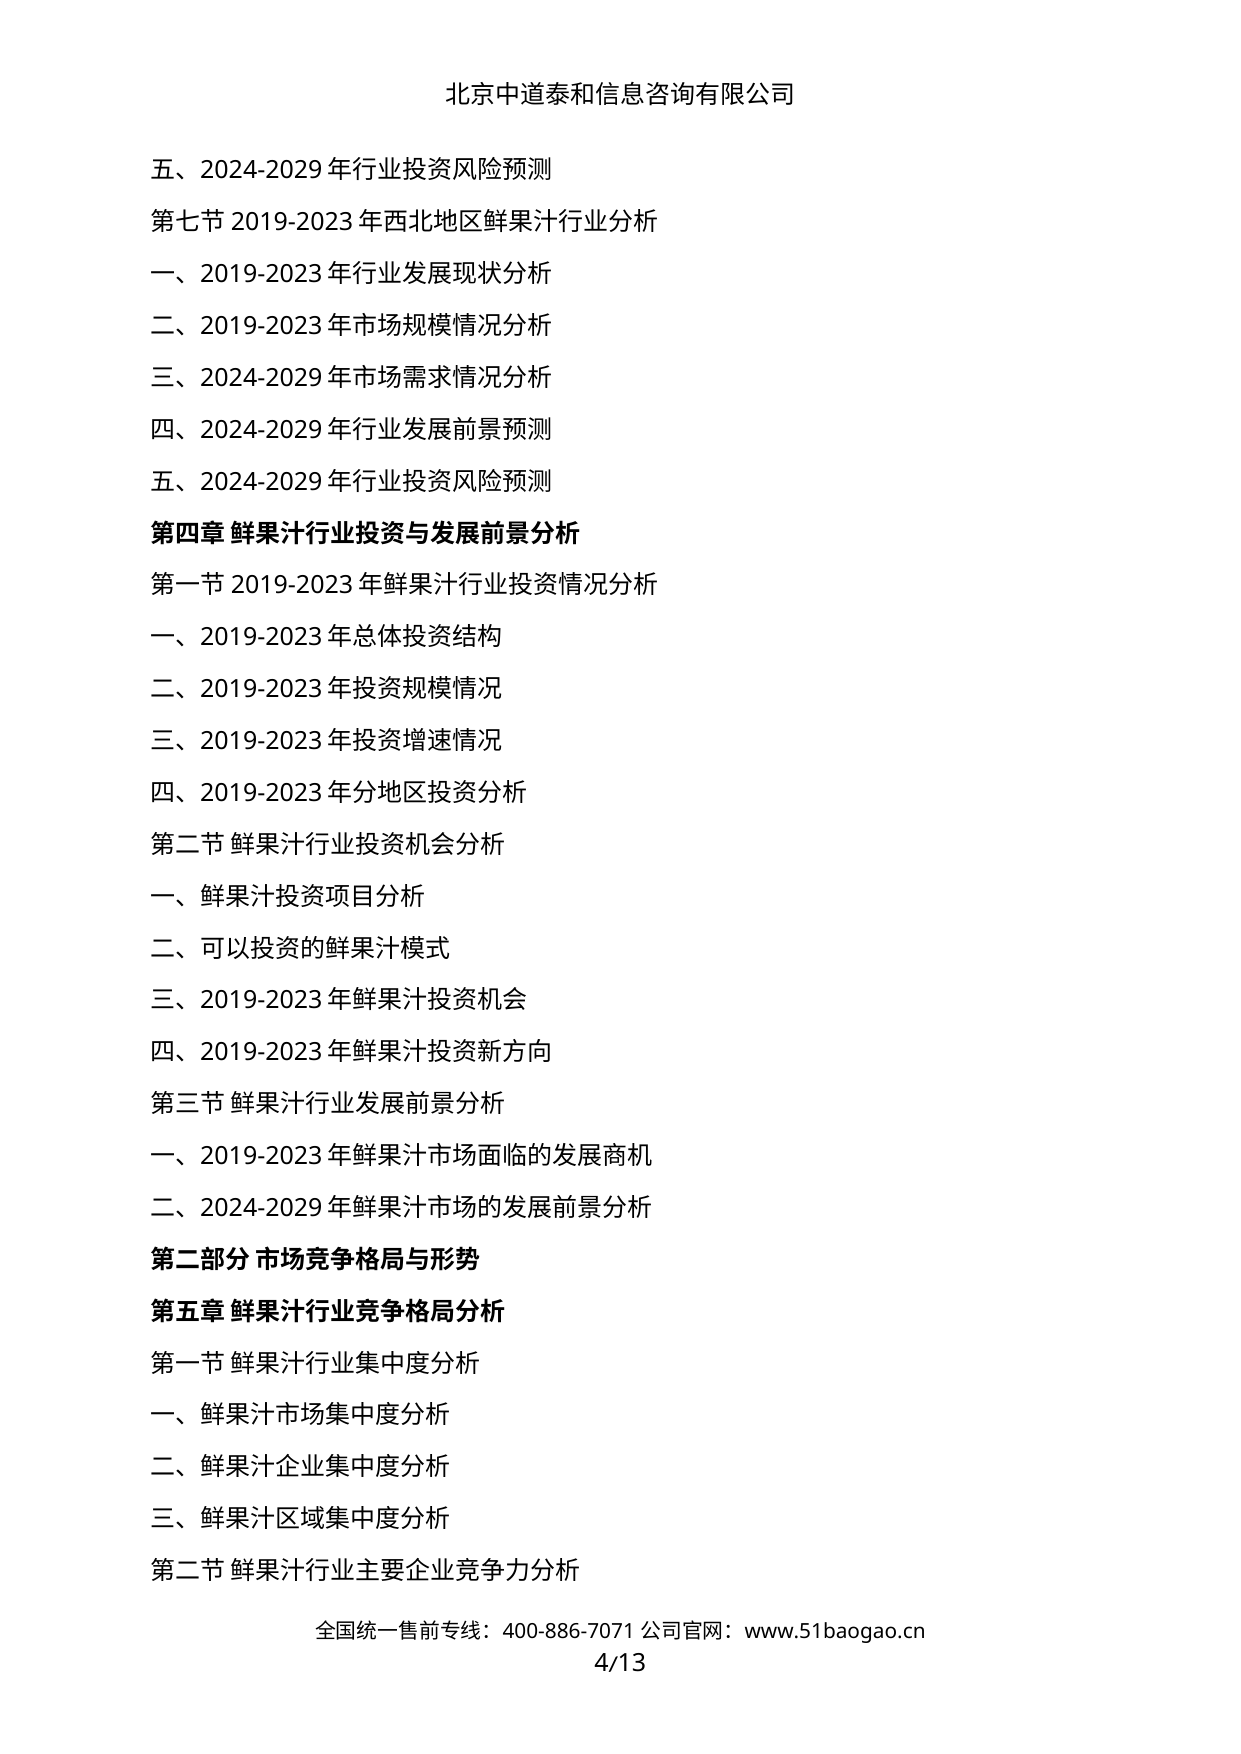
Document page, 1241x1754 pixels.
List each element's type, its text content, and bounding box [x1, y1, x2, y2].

text 二、2019-2023年市场规模情况分析 [150, 306, 1090, 342]
text 一、鲜果汁市场集中度分析 [150, 1395, 1090, 1431]
text 第二节 鲜果汁行业投资机会分析 [150, 824, 1090, 861]
text 一、2019-2023年行业发展现状分析 [150, 254, 1090, 290]
text 第二节 鲜果汁行业主要企业竞争力分析 [150, 1551, 1090, 1587]
text 四、2019-2023年分地区投资分析 [150, 772, 1090, 809]
text 第四章 鲜果汁行业投资与发展前景分析 [150, 513, 1090, 549]
text 第三节 鲜果汁行业发展前景分析 [150, 1084, 1090, 1120]
text 一、2019-2023年鲜果汁市场面临的发展商机 [150, 1136, 1090, 1172]
text 一、鲜果汁投资项目分析 [150, 876, 1090, 912]
text 三、2019-2023年投资增速情况 [150, 721, 1090, 757]
text 四、2024-2029年行业发展前景预测 [150, 409, 1090, 446]
text 二、2024-2029年鲜果汁市场的发展前景分析 [150, 1187, 1090, 1224]
text 第七节 2019-2023年西北地区鲜果汁行业分析 [150, 202, 1090, 238]
text 二、鲜果汁企业集中度分析 [150, 1447, 1090, 1483]
text 第一节 2019-2023年鲜果汁行业投资情况分析 [150, 565, 1090, 601]
text 三、2019-2023年鲜果汁投资机会 [150, 980, 1090, 1016]
text 第一节 鲜果汁行业集中度分析 [150, 1343, 1090, 1379]
text 四、2019-2023年鲜果汁投资新方向 [150, 1032, 1090, 1068]
text 第二部分 市场竞争格局与形势 [150, 1239, 1090, 1276]
text 五、2024-2029年行业投资风险预测 [150, 461, 1090, 497]
text 一、2019-2023年总体投资结构 [150, 617, 1090, 653]
text 五、2024-2029年行业投资风险预测 [150, 150, 1090, 186]
text 二、可以投资的鲜果汁模式 [150, 928, 1090, 964]
text 三、鲜果汁区域集中度分析 [150, 1499, 1090, 1535]
text 第五章 鲜果汁行业竞争格局分析 [150, 1291, 1090, 1327]
text 三、2024-2029年市场需求情况分析 [150, 357, 1090, 394]
text 二、2019-2023年投资规模情况 [150, 669, 1090, 705]
